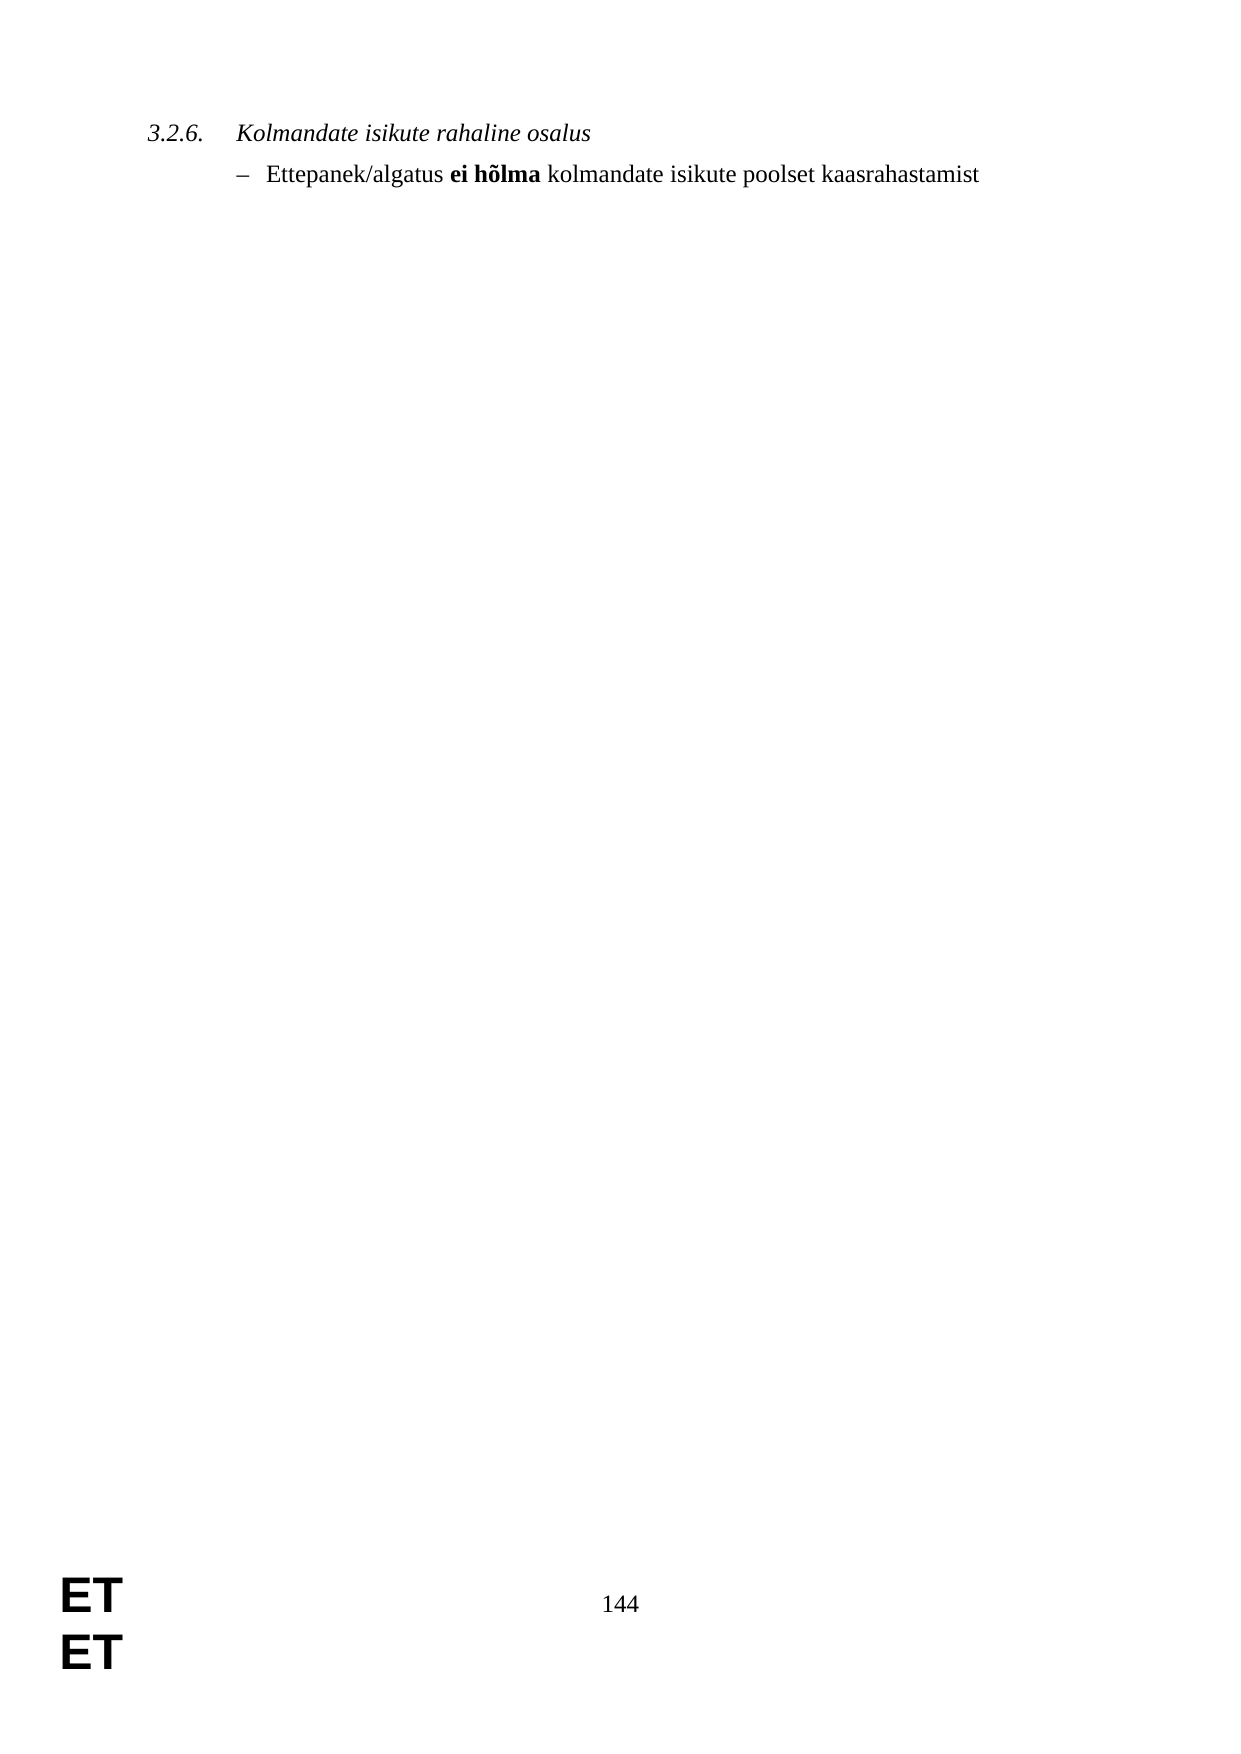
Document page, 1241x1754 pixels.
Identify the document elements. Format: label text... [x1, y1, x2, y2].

list Ettepanek/algatus ei hõlma kolmandate isikute poolset kaasrahastamist [236, 159, 1092, 188]
subtitle 3.2.6. Kolmandate isikute rahaline osalus [148, 118, 1092, 147]
